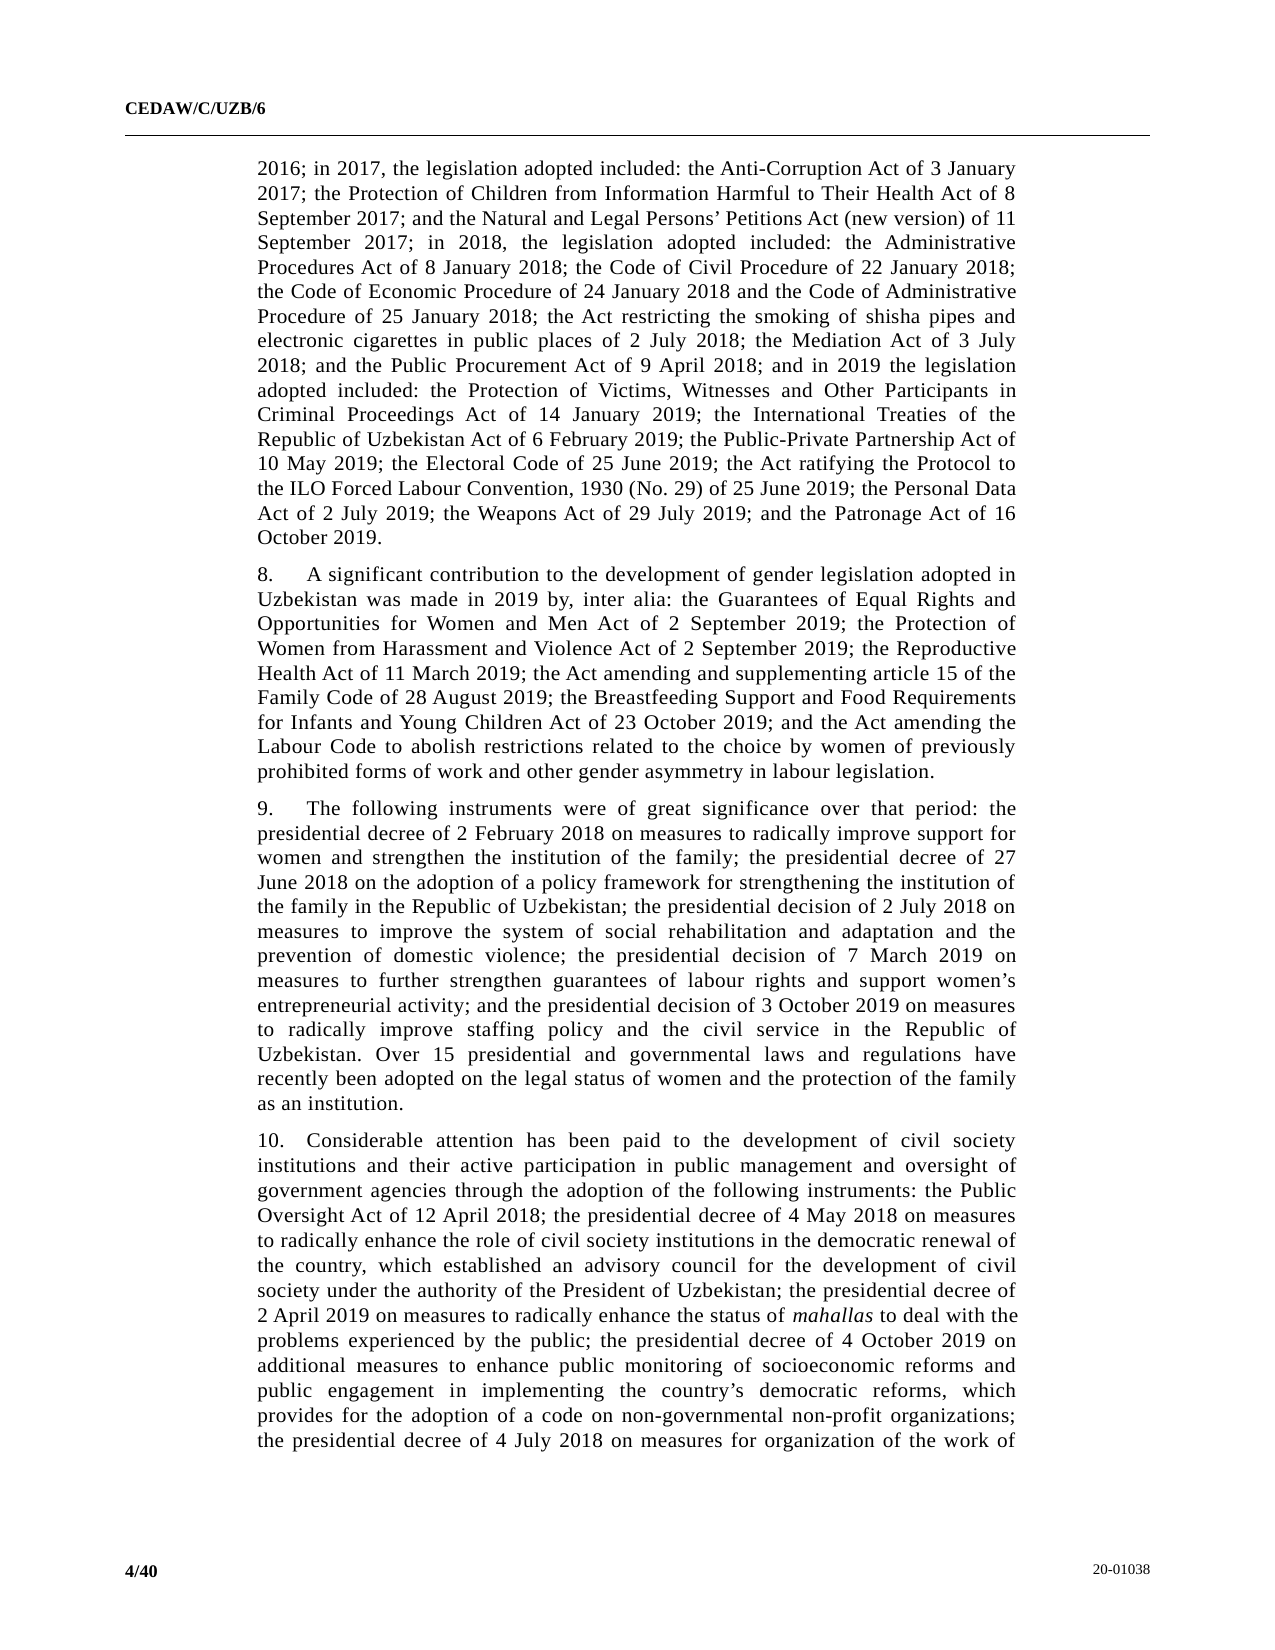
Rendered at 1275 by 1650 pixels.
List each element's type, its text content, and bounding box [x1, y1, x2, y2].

text 9. The following instruments were of great significance over that period: the presidential decree of 2 February 2018 on measures to radically improve support for women and strengthen the institution of the family; the presidential decree of 27 June 2018 on the adoption of a policy framework for strengthening the institution of the family in the Republic of Uzbekistan; the presidential decision of 2 July 2018 on measures to improve the system of social rehabilitation and adaptation and the prevention of domestic violence; the presidential decision of 7 March 2019 on measures to further strengthen guarantees of labour rights and support women’s entrepreneurial activity; and the presidential decision of 3 October 2019 on measures to radically improve staffing policy and the civil service in the Republic of Uzbekistan. Over 15 presidential and governmental laws and regulations have recently been adopted on the legal status of women and the protection of the family as an institution. [257, 795, 1018, 1115]
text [257, 156, 1018, 549]
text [257, 1127, 1018, 1452]
text 8. A significant contribution to the development of gender legislation adopted in Uzbekistan was made in 2019 by, inter alia: the Guarantees of Equal Rights and Opportunities for Women and Men Act of 2 September 2019; the Protection of Women from Harassment and Violence Act of 2 September 2019; the Reproductive Health Act of 11 March 2019; the Act amending and supplementing article 15 of the Family Code of 28 August 2019; the Breastfeeding Support and Food Requirements for Infants and Young Children Act of 23 October 2019; and the Act amending the Labour Code to abolish restrictions related to the choice by women of previously prohibited forms of work and other gender asymmetry in labour legislation. [257, 562, 1018, 783]
